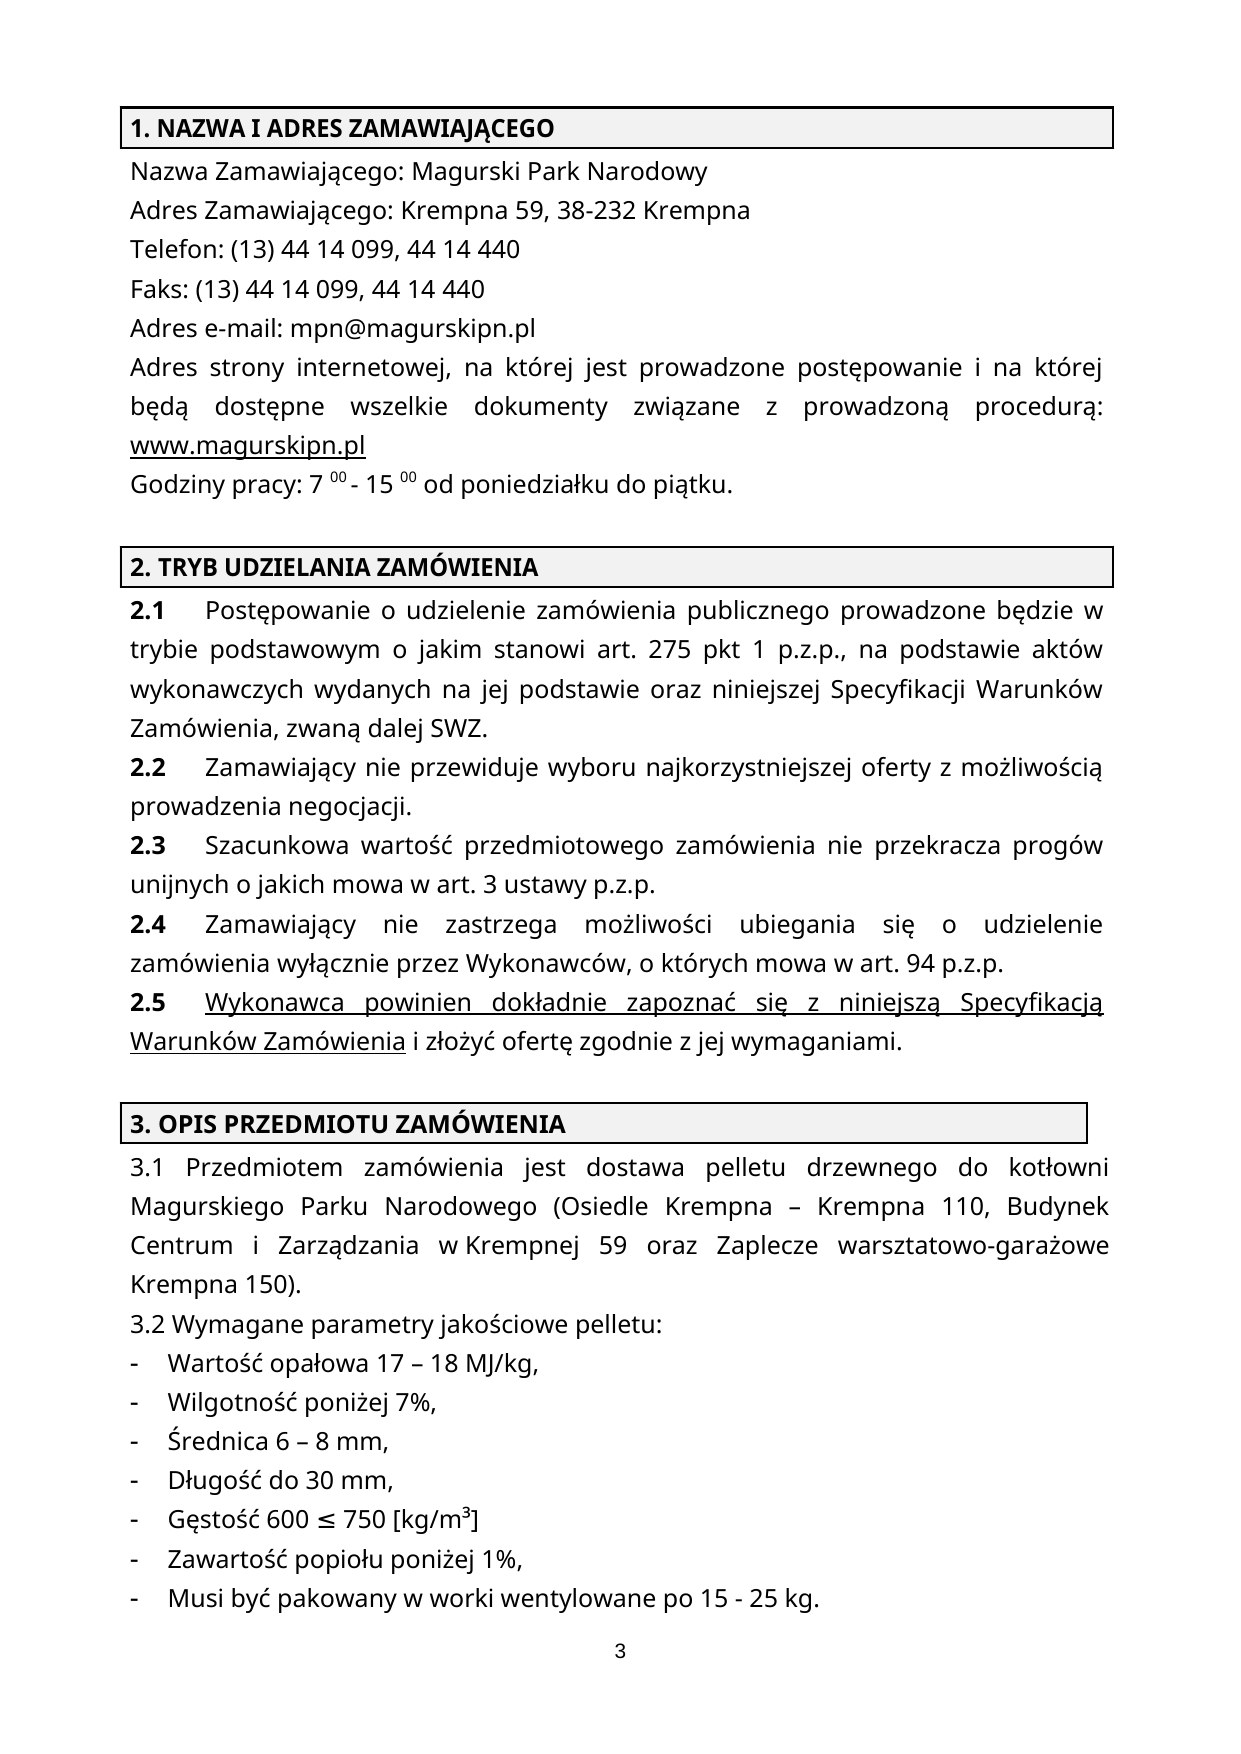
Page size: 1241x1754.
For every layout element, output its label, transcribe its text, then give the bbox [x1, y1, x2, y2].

text Adres Zamawiającego: Krempna 59, 38-232 Krempna [130, 193, 1104, 227]
subtitle 3. OPIS PRZEDMIOTU ZAMÓWIENIA [122, 1104, 1086, 1142]
list Zawartość popiołu poniżej 1%, [130, 1541, 1110, 1575]
text Adres strony internetowej, na której jest prowadzone postępowanie i na której będą dostępne wszelkie dokumenty związane z prowadzoną procedurą: www.magurskipn.pl [130, 350, 1104, 462]
text Nazwa Zamawiającego: Magurski Park Narodowy [130, 154, 1104, 188]
text 3.1 Przedmiotem zamówienia jest dostawa pelletu drzewnego do kotłowni Magurskiego Parku Narodowego (Osiedle Krempna – Krempna 110, Budynek Centrum i Zarządzania w Krempnej 59 oraz Zaplecze warsztatowo-garażowe Krempna 150). [130, 1150, 1110, 1301]
subtitle 2. TRYB UDZIELANIA ZAMÓWIENIA [122, 548, 1112, 586]
list Wilgotność poniżej 7%, [130, 1385, 1110, 1419]
text Telefon: (13) 44 14 099, 44 14 440 [130, 232, 1104, 266]
list Zamawiający nie zastrzega możliwości ubiegania się o udzielenie zamówienia wyłącznie przez Wykonawców, o których mowa w art. 94 p.z.p. [130, 906, 1104, 979]
text Godziny pracy: 7 00 - 15 00 od poniedziałku do piątku. [130, 467, 1104, 501]
list Długość do 30 mm, [130, 1463, 1110, 1497]
list Szacunkowa wartość przedmiotowego zamówienia nie przekracza progów unijnych o jakich mowa w art. 3 ustawy p.z.p. [130, 828, 1104, 901]
text Faks: (13) 44 14 099, 44 14 440 [130, 271, 1104, 305]
list Musi być pakowany w worki wentylowane po 15 - 25 kg. [130, 1581, 1110, 1614]
list Zamawiający nie przewiduje wyboru najkorzystniejszej oferty z możliwością prowadzenia negocjacji. [130, 750, 1104, 823]
list Średnica 6 – 8 mm, [130, 1424, 1110, 1458]
list Wykonawca powinien dokładnie zapoznać się z niniejszą Specyfikacją Warunków Zamówienia i złożyć ofertę zgodnie z jej wymaganiami. [130, 985, 1104, 1058]
subtitle 1. NAZWA I ADRES ZAMAWIAJĄCEGO [122, 109, 1112, 147]
list Wartość opałowa 17 – 18 MJ/kg, [130, 1346, 1110, 1379]
text Adres e-mail: mpn@magurskipn.pl [130, 311, 1104, 344]
list Gęstość 600 ≤ 750 [kg/m³] [130, 1502, 1110, 1536]
list Postępowanie o udzielenie zamówienia publicznego prowadzone będzie w trybie podstawowym o jakim stanowi art. 275 pkt 1 p.z.p., na podstawie aktów wykonawczych wydanych na jej podstawie oraz niniejszej Specyfikacji Warunków Zamówienia, zwaną dalej SWZ. [130, 593, 1104, 744]
text 3.2 Wymagane parametry jakościowe pelletu: [130, 1306, 1110, 1340]
